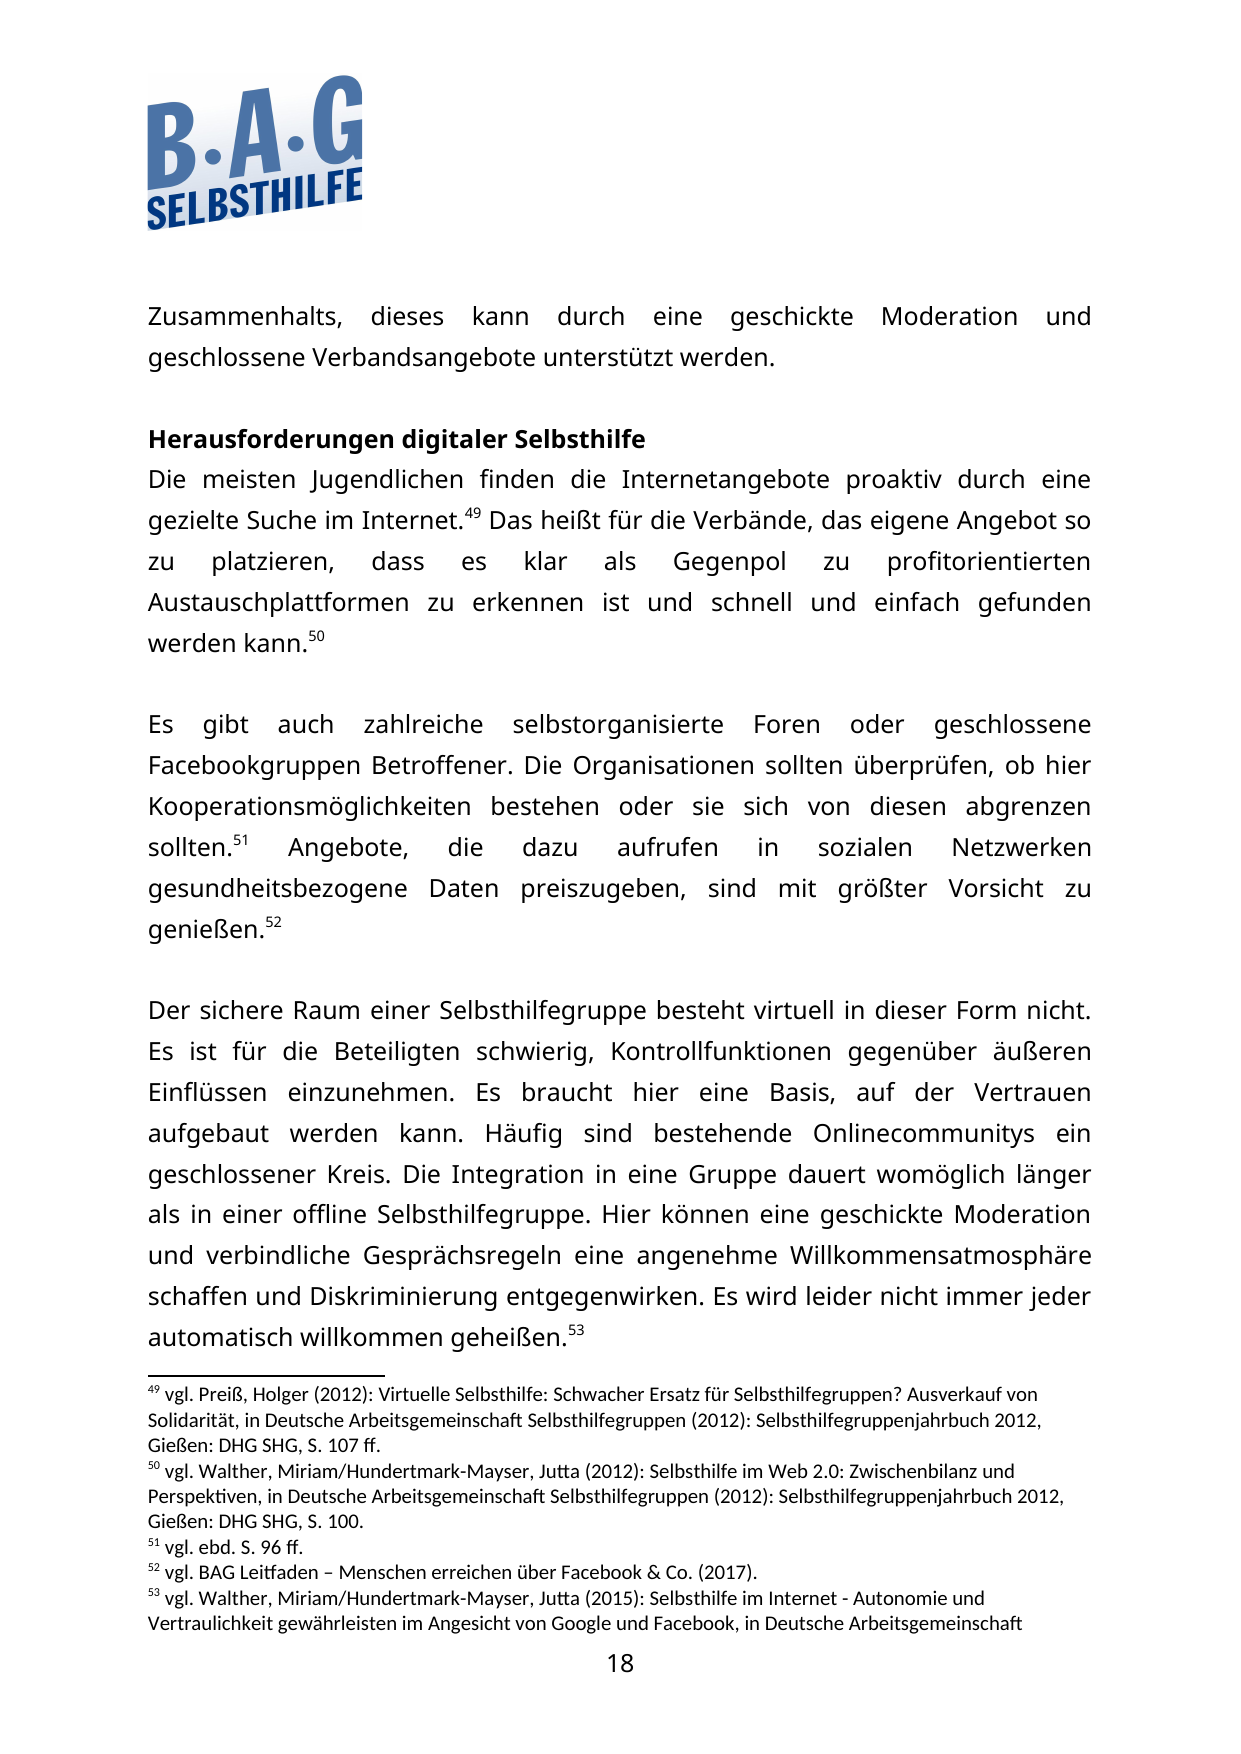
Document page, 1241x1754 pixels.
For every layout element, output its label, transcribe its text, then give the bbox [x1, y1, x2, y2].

text Es gibt auch zahlreiche selbstorganisierte Foren oder geschlossene Facebookgruppen Betroffener. Die Organisationen sollten überprüfen, ob hier Kooperationsmöglichkeiten bestehen oder sie sich von diesen abgrenzen sollten. Angebote, die dazu aufrufen in sozialen Netzwerken gesundheitsbezogene Daten preiszugeben, sind mit größter Vorsicht zu genießen. [148, 707, 1093, 945]
picture [147, 73, 363, 231]
subtitle Herausforderungen digitaler Selbsthilfe [148, 421, 1093, 455]
text Die meisten Jugendlichen finden die Internetangebote proaktiv durch eine gezielte Suche im Internet. Das heißt für die Verbände, das eigene Angebot so zu platzieren, dass es klar als Gegenpol zu profitorientierten Austauschplattformen zu erkennen ist und schnell und einfach gefunden werden kann. [148, 462, 1093, 659]
text Der sichere Raum einer Selbsthilfegruppe besteht virtuell in dieser Form nicht. Es ist für die Beteiligten schwierig, Kontrollfunktionen gegenüber äußeren Einflüssen einzunehmen. Es braucht hier eine Basis, auf der Vertrauen aufgebaut werden kann. Häufig sind bestehende Onlinecommunitys ein geschlossener Kreis. Die Integration in eine Gruppe dauert womöglich länger als in einer offline Selbsthilfegruppe. Hier können eine geschickte Moderation und verbindliche Gesprächsregeln eine angenehme Willkommensatmosphäre schaffen und Diskriminierung entgegenwirken. Es wird leider nicht immer jeder automatisch willkommen geheißen. [148, 993, 1093, 1354]
